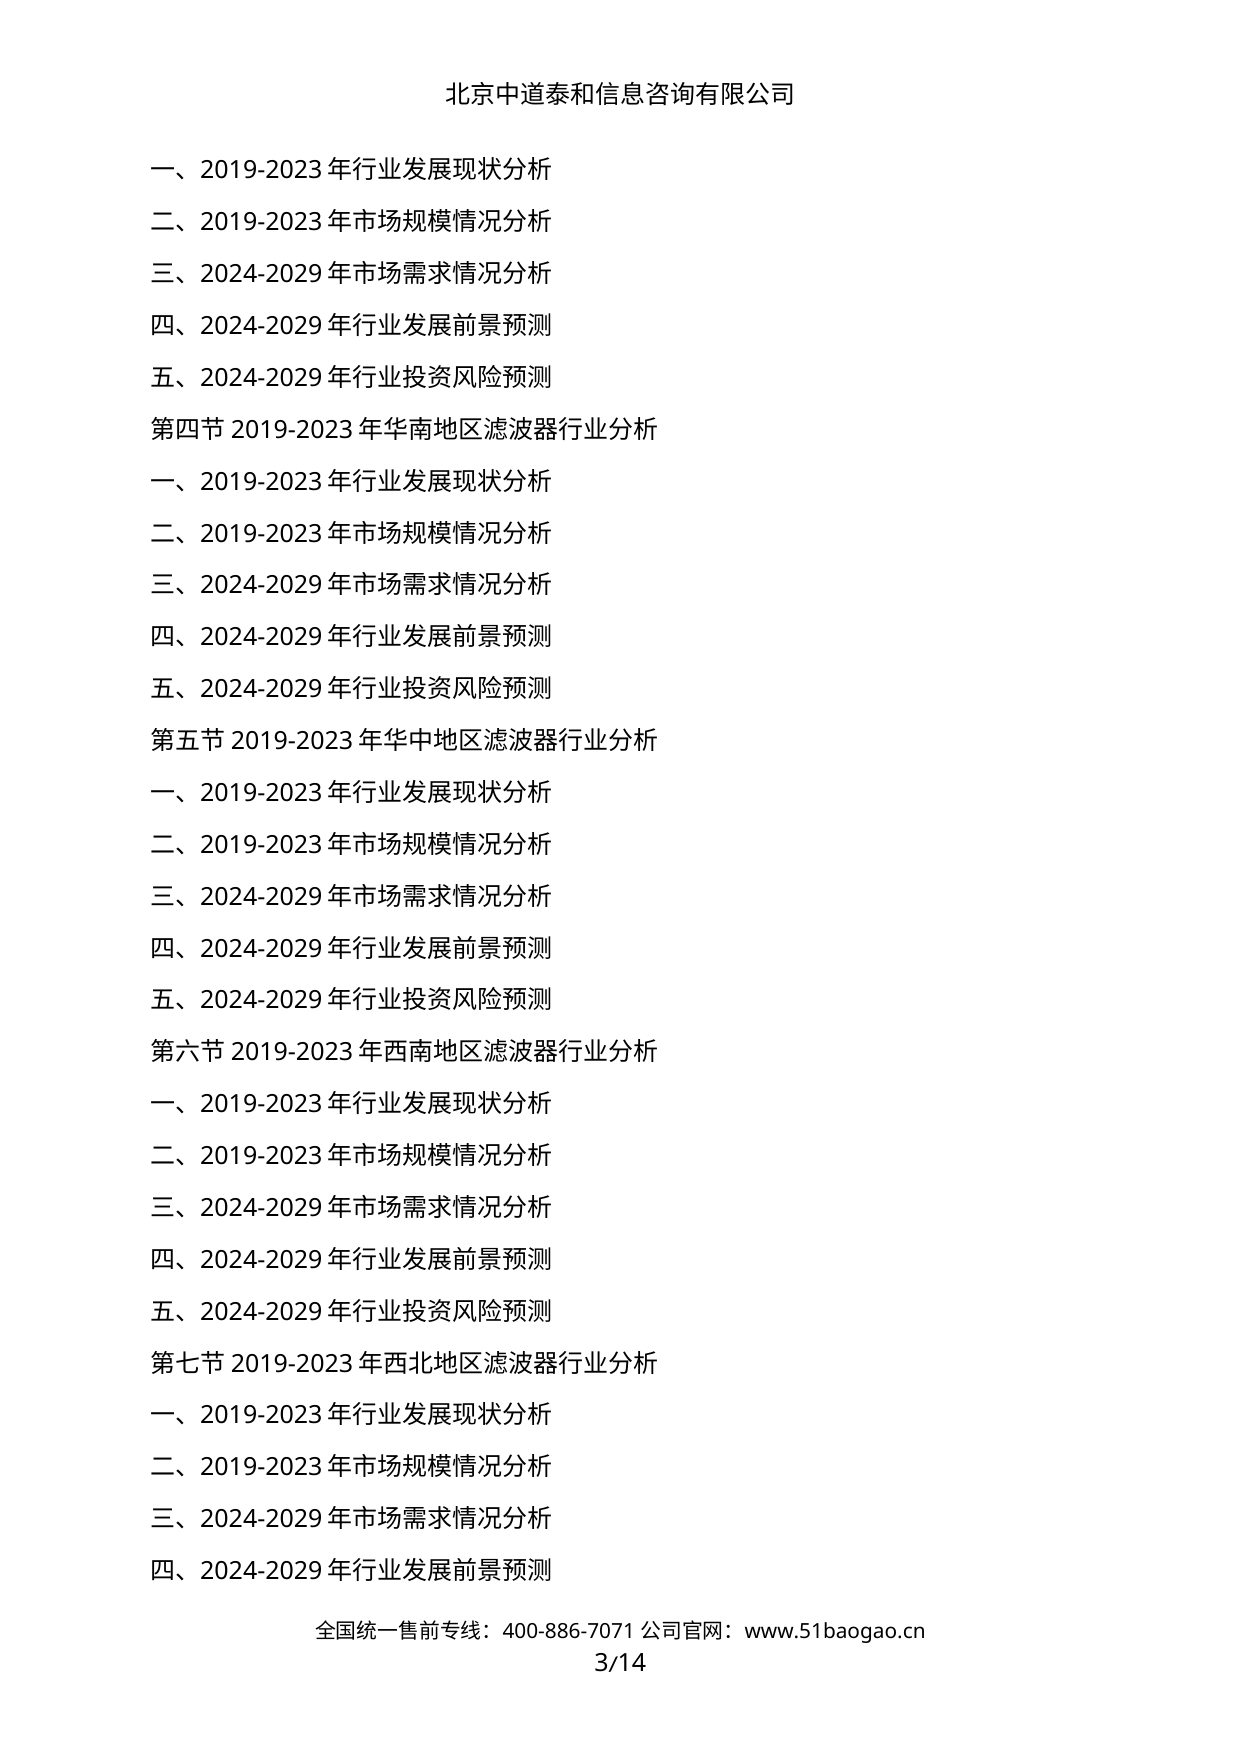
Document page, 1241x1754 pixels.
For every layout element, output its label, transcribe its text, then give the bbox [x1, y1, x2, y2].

text 第六节 2019-2023年西南地区滤波器行业分析 [150, 1032, 1090, 1068]
text 二、2019-2023年市场规模情况分析 [150, 1447, 1090, 1483]
text 三、2024-2029年市场需求情况分析 [150, 1499, 1090, 1535]
text 四、2024-2029年行业发展前景预测 [150, 306, 1090, 342]
text 五、2024-2029年行业投资风险预测 [150, 669, 1090, 705]
text 第七节 2019-2023年西北地区滤波器行业分析 [150, 1343, 1090, 1379]
text 第五节 2019-2023年华中地区滤波器行业分析 [150, 721, 1090, 757]
text 一、2019-2023年行业发展现状分析 [150, 150, 1090, 186]
text 五、2024-2029年行业投资风险预测 [150, 980, 1090, 1016]
text 一、2019-2023年行业发展现状分析 [150, 1395, 1090, 1431]
text 三、2024-2029年市场需求情况分析 [150, 1187, 1090, 1224]
text 三、2024-2029年市场需求情况分析 [150, 876, 1090, 912]
text 四、2024-2029年行业发展前景预测 [150, 617, 1090, 653]
text 一、2019-2023年行业发展现状分析 [150, 772, 1090, 809]
text 三、2024-2029年市场需求情况分析 [150, 565, 1090, 601]
text 二、2019-2023年市场规模情况分析 [150, 824, 1090, 861]
text 二、2019-2023年市场规模情况分析 [150, 513, 1090, 549]
text 四、2024-2029年行业发展前景预测 [150, 1239, 1090, 1276]
text 一、2019-2023年行业发展现状分析 [150, 461, 1090, 497]
text 二、2019-2023年市场规模情况分析 [150, 1136, 1090, 1172]
text 五、2024-2029年行业投资风险预测 [150, 357, 1090, 394]
text 一、2019-2023年行业发展现状分析 [150, 1084, 1090, 1120]
text 二、2019-2023年市场规模情况分析 [150, 202, 1090, 238]
text 四、2024-2029年行业发展前景预测 [150, 1551, 1090, 1587]
text 四、2024-2029年行业发展前景预测 [150, 928, 1090, 964]
text 第四节 2019-2023年华南地区滤波器行业分析 [150, 409, 1090, 446]
text 三、2024-2029年市场需求情况分析 [150, 254, 1090, 290]
text 五、2024-2029年行业投资风险预测 [150, 1291, 1090, 1327]
